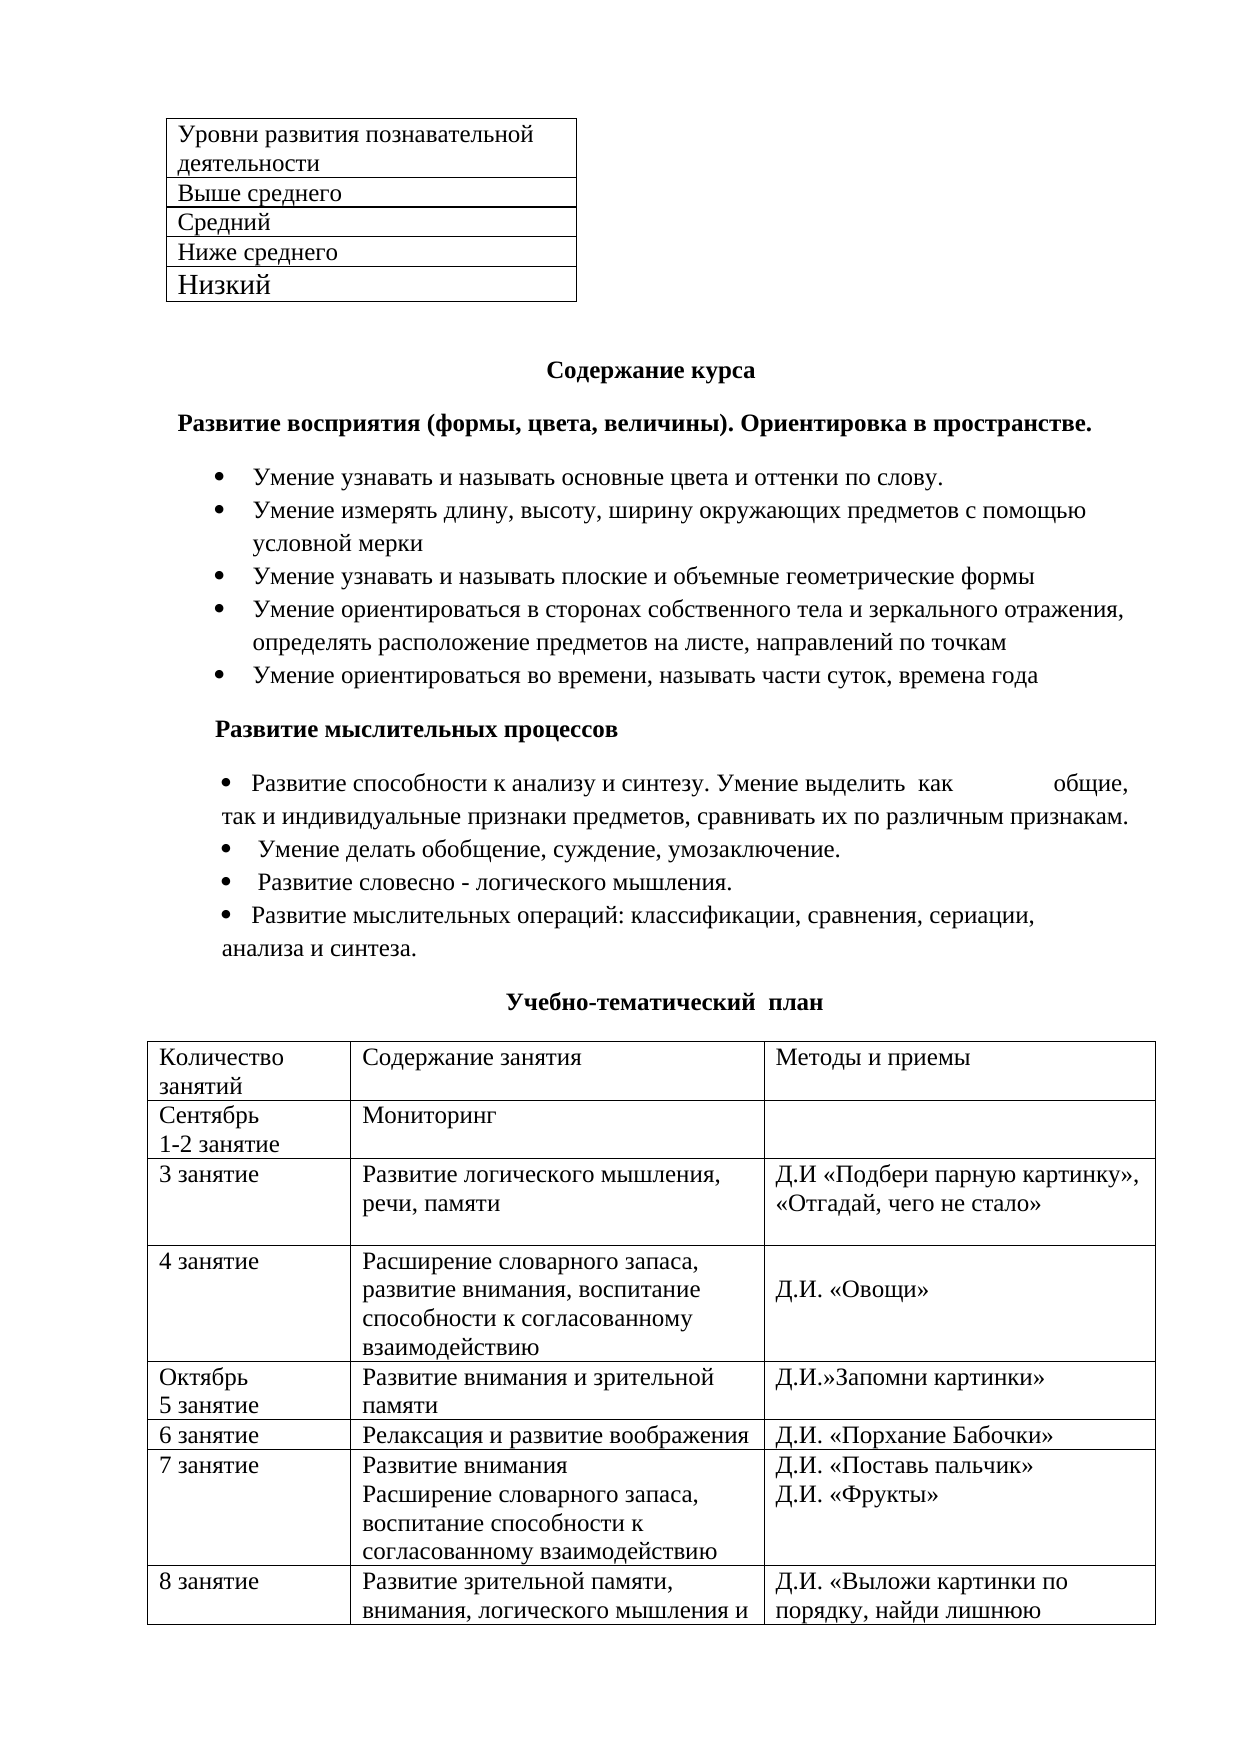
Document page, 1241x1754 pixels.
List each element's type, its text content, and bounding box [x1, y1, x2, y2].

table_cell Д.И.»Запомни картинки» [765, 1362, 1155, 1419]
list Умение измерять длину, высоту, ширину окружающих предметов с помощью условной мерки [215, 495, 1152, 557]
table_cell Д.И. «Порхание Бабочки» [765, 1420, 1155, 1449]
table_cell Выше среднего [167, 178, 576, 206]
table_cell Низкий [167, 267, 576, 301]
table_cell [351, 1566, 764, 1624]
text Развитие мыслительных процессов [215, 714, 1152, 743]
list Умение ориентироваться во времени, называть части суток, времена года [215, 661, 1152, 689]
list Умение узнавать и называть плоские и объемные геометрические формы [215, 561, 1152, 590]
table_cell Развитие логического мышления, речи, памяти [351, 1159, 764, 1245]
table_cell Д.И. «Поставь пальчик» Д.И. «Фрукты» [765, 1450, 1155, 1565]
table_cell 6 занятие [148, 1420, 350, 1449]
table_cell Мониторинг [351, 1101, 764, 1158]
table_header Содержание занятия [351, 1042, 764, 1099]
table_header Количество занятий [148, 1042, 350, 1099]
list Умение ориентироваться в сторонах собственного тела и зеркального отражения, определять расположение предметов на листе, направлений по точкам [215, 594, 1152, 656]
list Умение делать обобщение, суждение, умозаключение. [222, 834, 1152, 863]
table_cell Развитие внимания и зрительной памяти [351, 1362, 764, 1419]
text Учебно-тематический план [177, 987, 1152, 1016]
table_cell Ниже среднего [167, 237, 576, 266]
table_cell [765, 1101, 1155, 1158]
table_header Методы и приемы [765, 1042, 1155, 1099]
table_cell Средний [167, 208, 576, 236]
table_cell 7 занятие [148, 1450, 350, 1565]
table_cell Сентябрь 1-2 занятие [148, 1101, 350, 1158]
list Развитие способности к анализу и синтезу. Умение выделить как общие, так и индивидуальные признаки предметов, сравнивать их по различным признакам. [222, 768, 1152, 830]
table_cell Развитие внимания Расширение словарного запаса, воспитание способности к согласованному взаимодействию [351, 1450, 764, 1565]
table_cell 3 занятие [148, 1159, 350, 1245]
list Развитие словесно - логического мышления. [222, 867, 1152, 896]
table_cell Д.И. «Овощи» [765, 1246, 1155, 1361]
table_cell 4 занятие [148, 1246, 350, 1361]
table_cell 8 занятие [148, 1566, 350, 1624]
text Содержание курса [177, 355, 1152, 383]
list Умение узнавать и называть основные цвета и оттенки по слову. [215, 462, 1152, 491]
table_cell Октябрь 5 занятие [148, 1362, 350, 1419]
table_cell Расширение словарного запаса, развитие внимания, воспитание способности к согласованному взаимодействию [351, 1246, 764, 1361]
table_cell Д.И «Подбери парную картинку», «Отгадай, чего не стало» [765, 1159, 1155, 1245]
table_cell Релаксация и развитие воображения [351, 1420, 764, 1449]
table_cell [765, 1566, 1155, 1624]
table_header Уровни развития познавательной деятельности [167, 119, 576, 177]
list Развитие мыслительных операций: классификации, сравнения, сериации, анализа и синтеза. [222, 900, 1122, 962]
text Развитие восприятия (формы, цвета, величины). Ориентировка в пространстве. [177, 408, 1152, 437]
